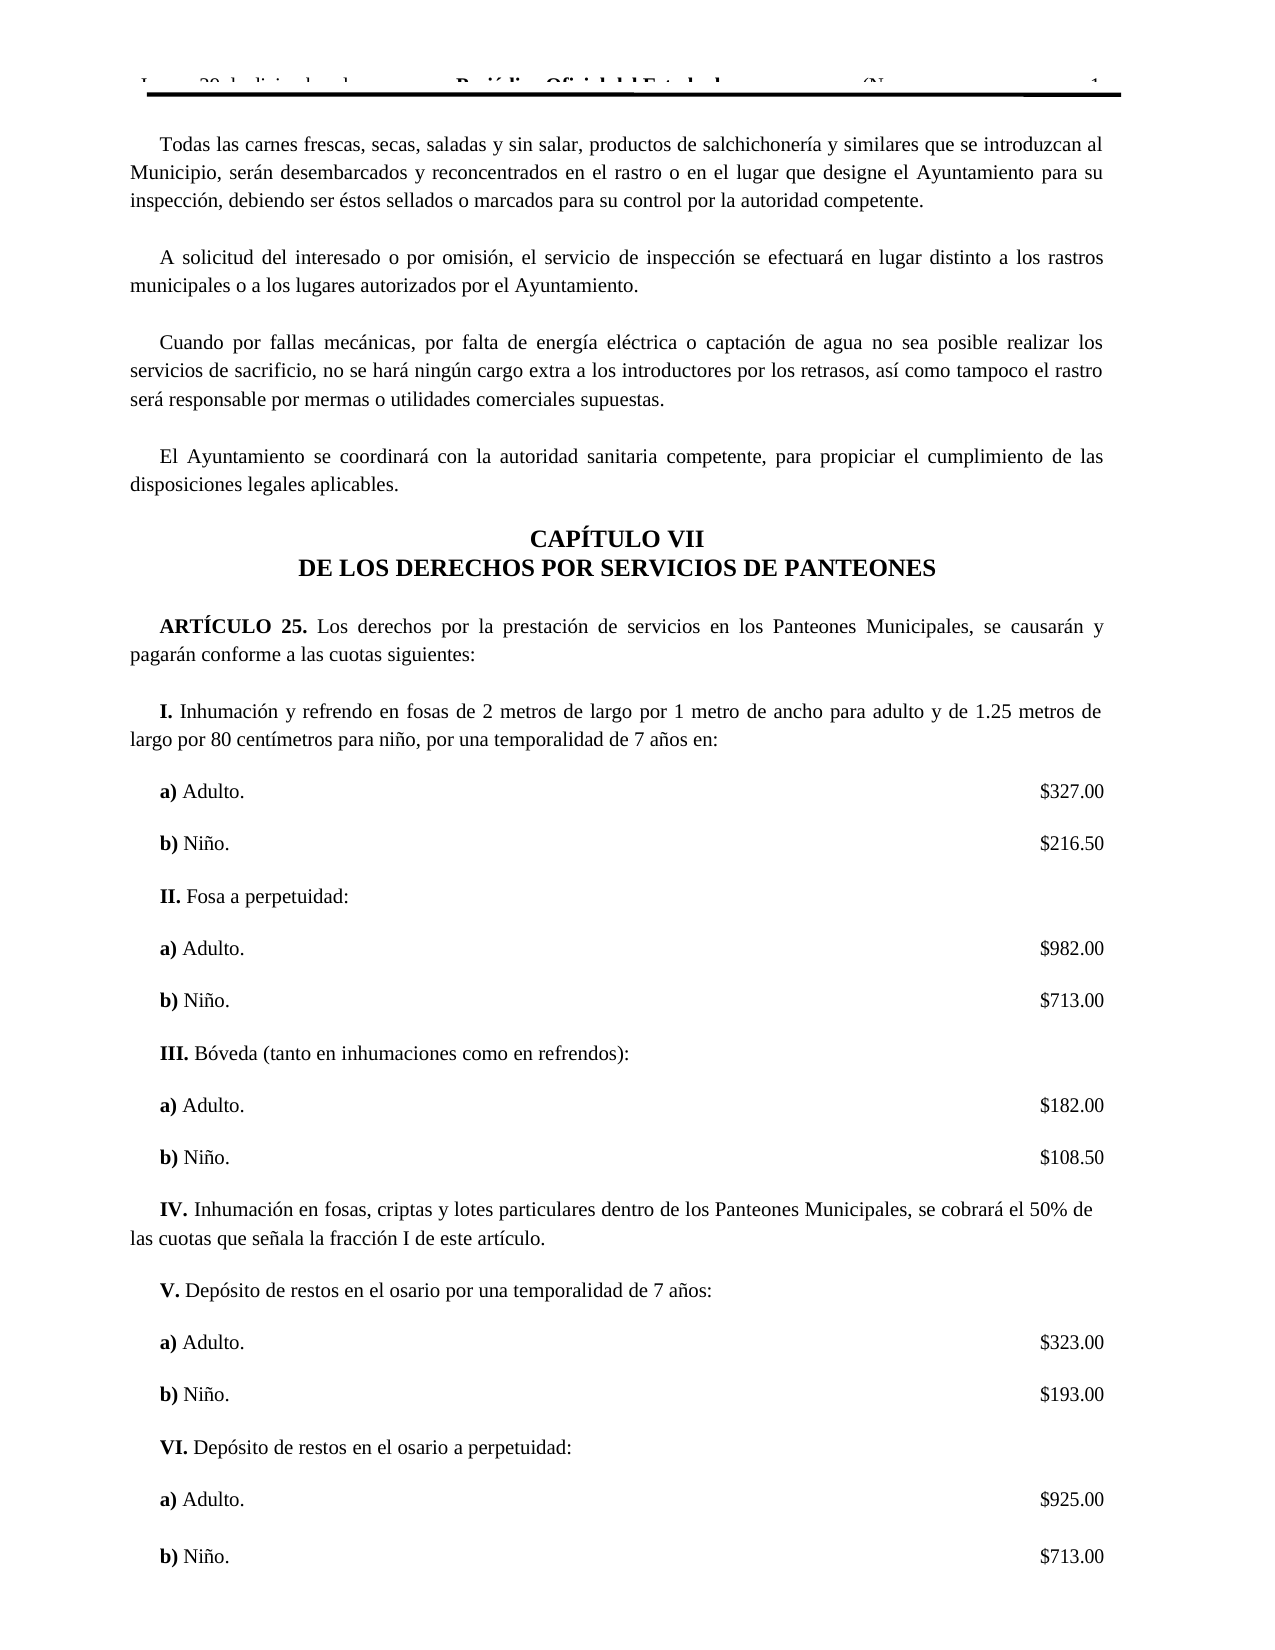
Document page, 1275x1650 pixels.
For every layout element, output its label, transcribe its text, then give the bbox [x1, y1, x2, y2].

subtitle CAPÍTULO VII [296, 525, 938, 553]
list Bóveda (tanto en inhumaciones como en refrendos): [130, 1041, 1139, 1064]
text El Ayuntamiento se coordinará con la autoridad sanitaria competente, para propiciar el cumplimiento de las disposiciones legales aplicables. [130, 444, 1104, 496]
table_header $925.00 [641, 1484, 1128, 1528]
table_cell $108.50 [641, 1132, 1128, 1175]
table_header V. Depósito de restos en el osario por una temporalidad de 7 años: [136, 1274, 1128, 1317]
table_header a) Adulto. [136, 776, 641, 818]
text ARTÍCULO 25. Los derechos por la prestación de servicios en los Panteones Municipales, se causarán y pagarán conforme a las cuotas siguientes: [130, 614, 1104, 666]
table_cell $982.00 [641, 923, 1128, 975]
list Inhumación en fosas, criptas y lotes particulares dentro de los Panteones Municipales, se cobrará el 50% de las cuotas que señala la fracción I de este artículo. [130, 1197, 1103, 1250]
table_header $327.00 [641, 776, 1128, 818]
table_cell b) Niño. [136, 1132, 641, 1175]
text Cuando por fallas mecánicas, por falta de energía eléctrica o captación de agua no sea posible realizar los servicios de sacrificio, no se hará ningún cargo extra a los introductores por los retrasos, así como tampoco el rastro será responsable por mermas o utilidades comerciales supuestas. [130, 330, 1103, 411]
table_cell b) Niño. [136, 1529, 641, 1573]
table_header a) Adulto. [136, 1090, 641, 1132]
table_cell $216.50 [641, 818, 1128, 871]
table_cell b) Niño. [136, 818, 641, 871]
table_cell $713.00 [641, 975, 1128, 1018]
table_cell b) Niño. [136, 975, 641, 1018]
text Todas las carnes frescas, secas, saladas y sin salar, productos de salchichonería y similares que se introduzcan al Municipio, serán desembarcados y reconcentrados en el rastro o en el lugar que designe el Ayuntamiento para su inspección, debiendo ser éstos sellados o marcados para su control por la autoridad competente. [130, 132, 1103, 212]
table_cell a) Adulto. [136, 1317, 641, 1369]
table_header a) Adulto. [136, 1484, 641, 1528]
table_cell a) Adulto. [136, 923, 641, 975]
text I. Inhumación y refrendo en fosas de 2 metros de largo por 1 metro de ancho para adulto y de 1.25 metros de largo por 80 centímetros para niño, por una temporalidad de 7 años en: [130, 699, 1103, 751]
table_cell $323.00 [641, 1317, 1128, 1369]
table_cell $193.00 [641, 1369, 1128, 1422]
table_cell II. Fosa a perpetuidad: [136, 871, 1128, 923]
table_cell VI. Depósito de restos en el osario a perpetuidad: [136, 1422, 1128, 1464]
table_header $182.00 [641, 1090, 1128, 1132]
table_cell $713.00 [641, 1529, 1128, 1573]
text A solicitud del interesado o por omisión, el servicio de inspección se efectuará en lugar distinto a los rastros municipales o a los lugares autorizados por el Ayuntamiento. [130, 245, 1104, 297]
table_cell b) Niño. [136, 1369, 641, 1422]
text DE LOS DERECHOS POR SERVICIOS DE PANTEONES [296, 553, 938, 582]
